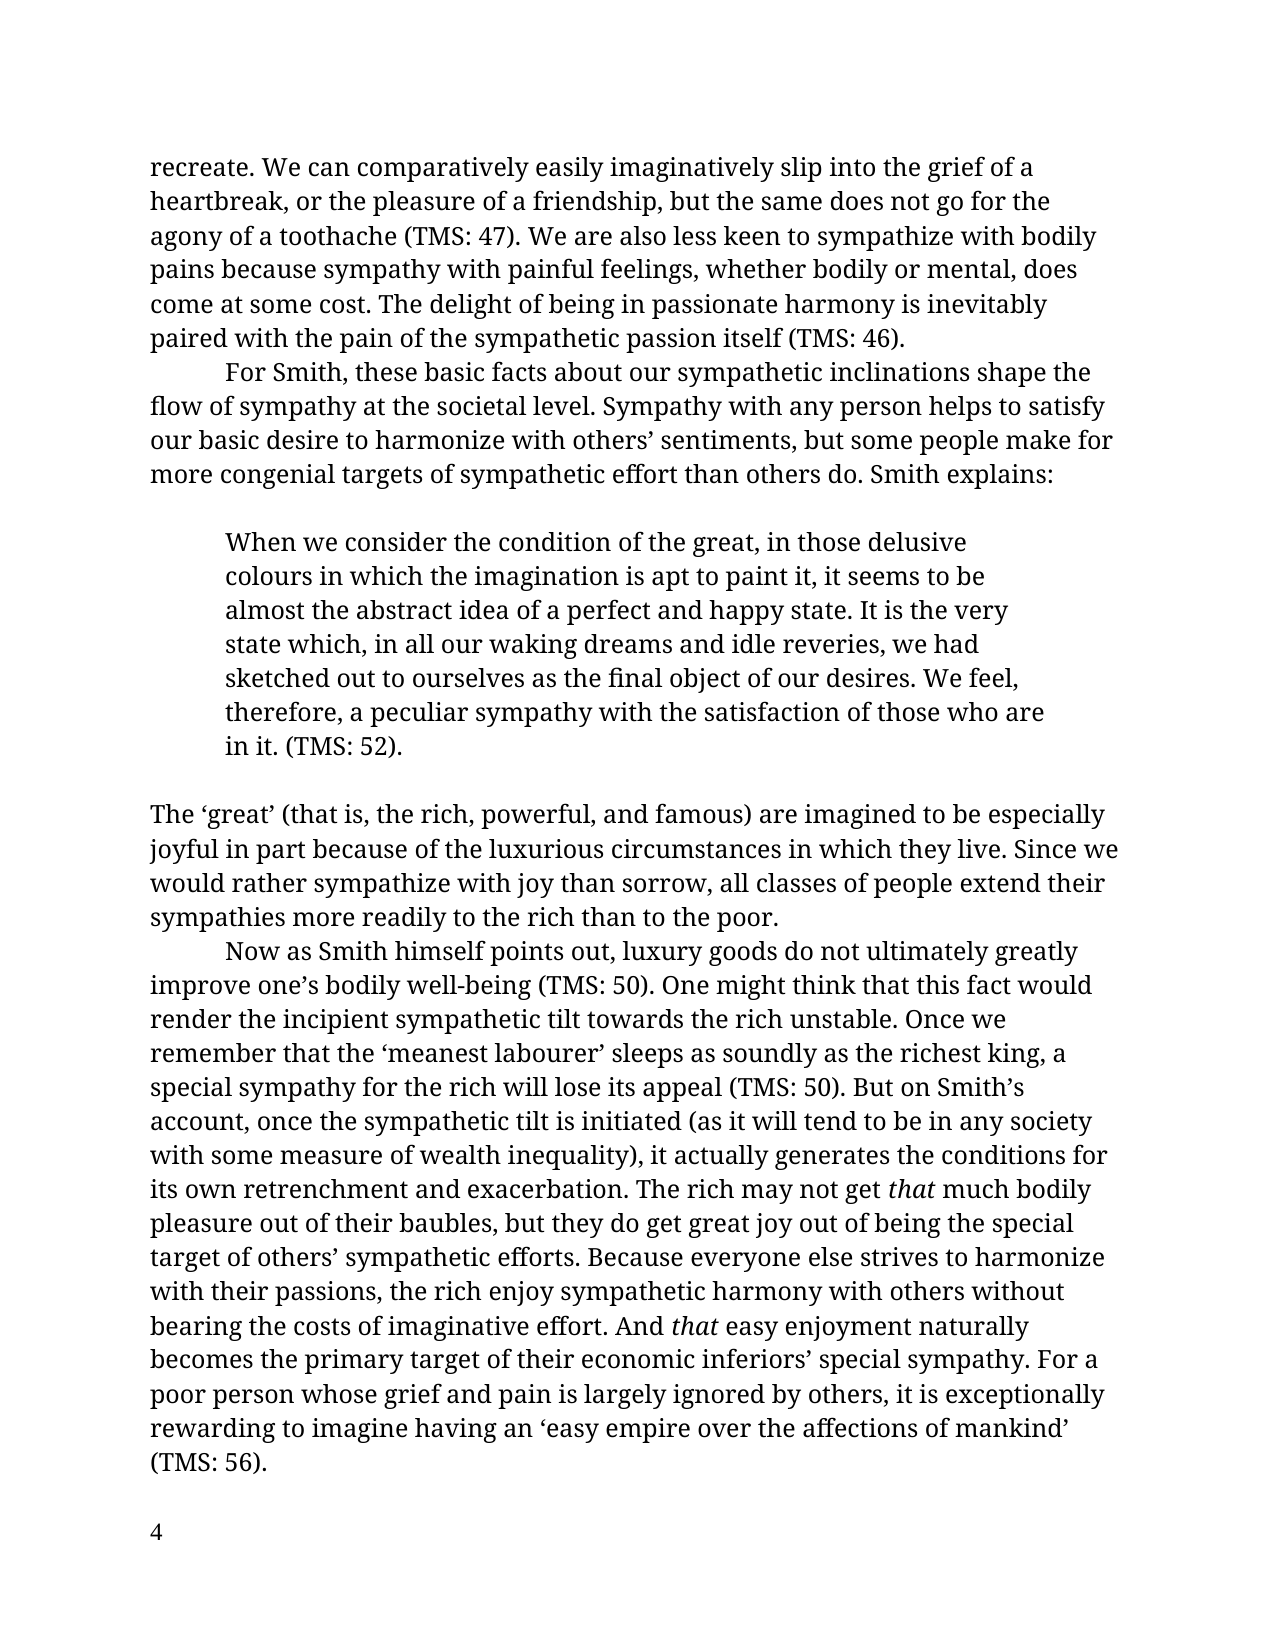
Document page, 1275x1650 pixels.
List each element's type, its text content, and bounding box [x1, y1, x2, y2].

text Now as Smith himself points out, luxury goods do not ultimately greatly improve one’s bodily well-being (TMS: 50). One might think that this fact would render the incipient sympathetic tilt towards the rich unstable. Once we remember that the ‘meanest labourer’ sleeps as soundly as the richest king, a special sympathy for the rich will lose its appeal (TMS: 50). But on Smith’s account, once the sympathetic tilt is initiated (as it will tend to be in any society with some measure of wealth inequality), it actually generates the conditions for its own retrenchment and exacerbation. The rich may not get that much bodily pleasure out of their baubles, but they do get great joy out of being the special target of others’ sympathetic efforts. Because everyone else strives to harmonize with their passions, the rich enjoy sympathetic harmony with others without bearing the costs of imaginative effort. And that easy enjoyment naturally becomes the primary target of their economic inferiors’ special sympathy. For a poor person whose grief and pain is largely ignored by others, it is exceptionally rewarding to imagine having an ‘easy empire over the affections of mankind’ (TMS: 56). [150, 933, 1125, 1478]
text When we consider the condition of the great, in those delusive colours in which the imagination is apt to paint it, it seems to be almost the abstract idea of a perfect and happy state. It is the very state which, in all our waking dreams and idle reveries, we had sketched out to ourselves as the final object of our desires. We feel, therefore, a peculiar sympathy with the satisfaction of those who are in it. (TMS: 52). [225, 525, 1050, 763]
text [150, 150, 1125, 354]
text For Smith, these basic facts about our sympathetic inclinations shape the flow of sympathy at the societal level. Sympathy with any person helps to satisfy our basic desire to harmonize with others’ sentiments, but some people make for more congenial targets of sympathetic effort than others do. Smith explains: [150, 354, 1125, 491]
text The ‘great’ (that is, the rich, powerful, and famous) are imagined to be especially joyful in part because of the luxurious circumstances in which they live. Since we would rather sympathize with joy than sorrow, all classes of people extend their sympathies more readily to the rich than to the poor. [150, 797, 1125, 933]
